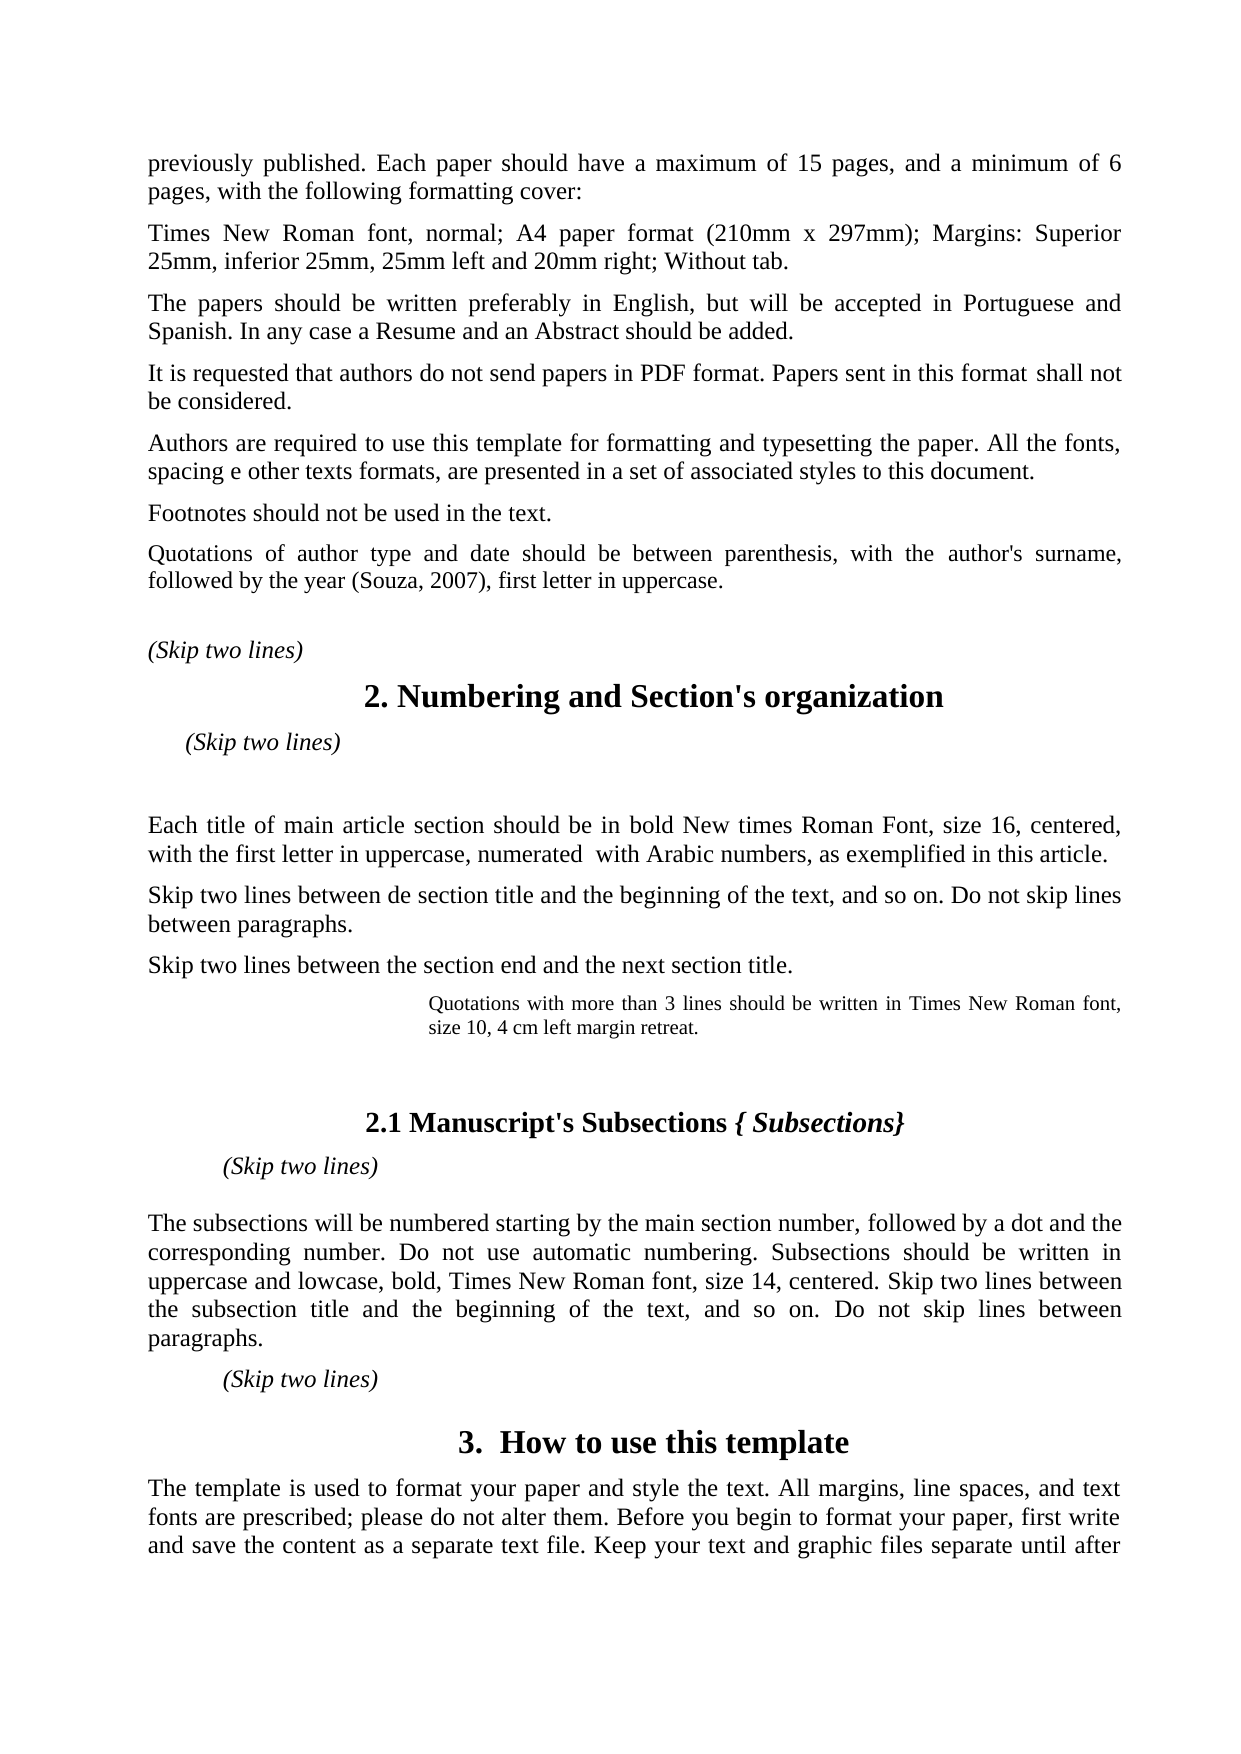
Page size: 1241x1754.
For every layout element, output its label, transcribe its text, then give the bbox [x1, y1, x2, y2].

text Quotations with more than 3 lines should be written in Times New Roman font, size 10, 4 cm left margin retreat. [428, 991, 1122, 1039]
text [148, 148, 1122, 205]
text Authors are required to use this template for formatting and typesetting the paper. All the fonts, spacing e other texts formats, are presented in a set of associated styles to this document. [148, 428, 1122, 485]
text (Skip two lines) [185, 727, 1122, 756]
text (Skip two lines) [148, 635, 1122, 664]
text Skip two lines between de section title and the beginning of the text, and so on. Do not skip lines between paragraphs. [148, 880, 1122, 937]
text It is requested that authors do not send papers in PDF format. Papers sent in this format shall not be considered. [148, 358, 1122, 415]
text The subsections will be numbered starting by the main section number, followed by a dot and the corresponding number. Do not use automatic numbering. Subsections should be written in uppercase and lowcase, bold, Times New Roman font, size 14, centered. Skip two lines between the subsection title and the beginning of the text, and so on. Do not skip lines between paragraphs. [148, 1208, 1122, 1352]
text Times New Roman font, normal; A4 paper format (210mm x 297mm); Margins: Superior 25mm, inferior 25mm, 25mm left and 20mm right; Without tab. [148, 218, 1122, 275]
title 3. How to use this template [185, 1422, 1122, 1460]
text Each title of main article section should be in bold New times Roman Font, size 16, centered, with the first letter in uppercase, numerated with Arabic numbers, as exemplified in this article. [148, 810, 1122, 867]
title 2. Numbering and Section's organization [185, 677, 1122, 715]
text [148, 1473, 1122, 1559]
text 2.1 Manuscript's Subsections { Subsections} [148, 1105, 1122, 1138]
text Footnotes should not be used in the text. [148, 498, 1122, 526]
list (Skip two lines) [223, 1364, 1122, 1393]
list (Skip two lines) [223, 1151, 1122, 1179]
text The papers should be written preferably in English, but will be accepted in Portuguese and Spanish. In any case a Resume and an Abstract should be added. [148, 288, 1122, 345]
text Quotations of author type and date should be between parenthesis, with the author's surname, followed by the year (Souza, 2007), first letter in uppercase. [148, 539, 1122, 594]
text Skip two lines between the section end and the next section title. [148, 950, 1122, 979]
